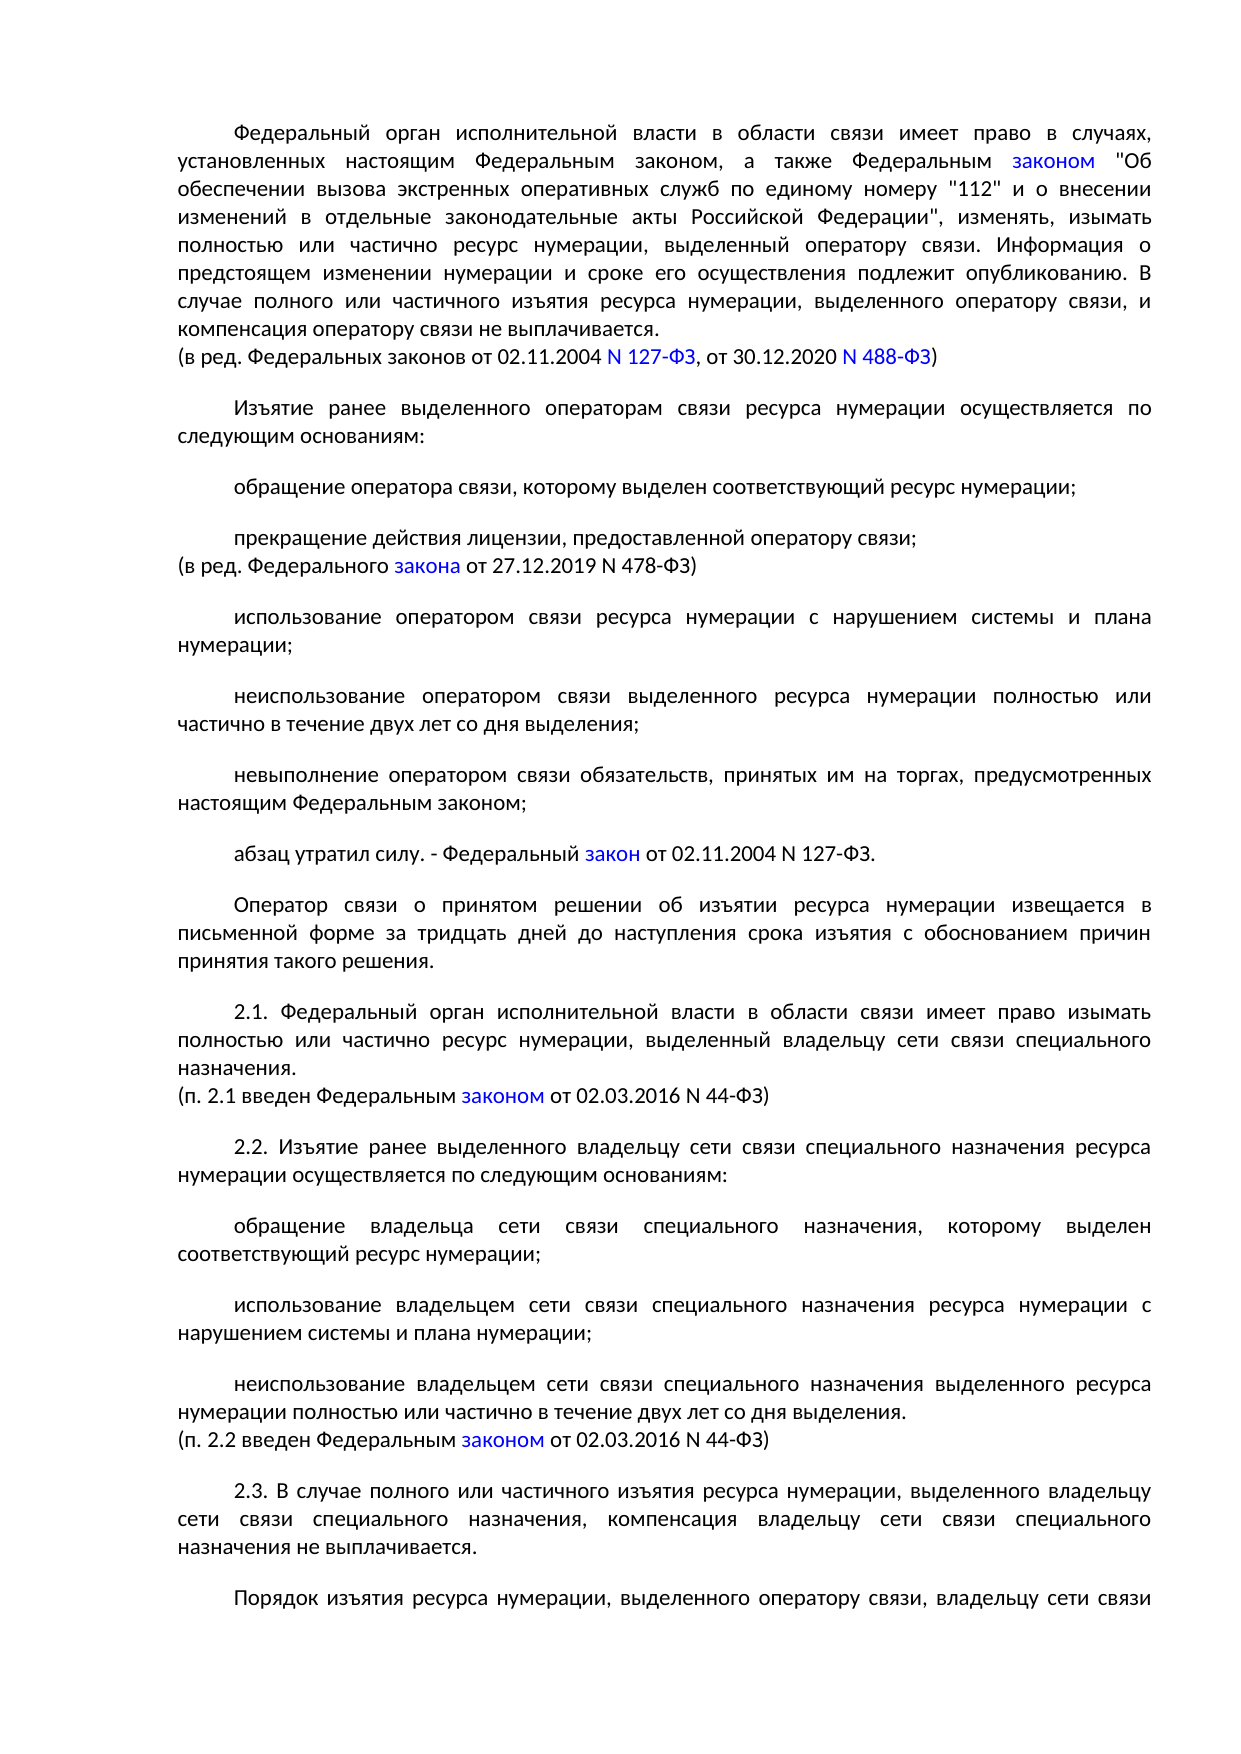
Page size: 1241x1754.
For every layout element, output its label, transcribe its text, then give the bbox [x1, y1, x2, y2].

text неиспользование владельцем сети связи специального назначения выделенного ресурса нумерации полностью или частично в течение двух лет со дня выделения. [177, 1369, 1152, 1425]
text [177, 1583, 1152, 1611]
text (п. 2.1 введен Федеральным законом от 02.03.2016 N 44-ФЗ) [177, 1081, 1152, 1109]
text 2.3. В случае полного или частичного изъятия ресурса нумерации, выделенного владельцу сети связи специального назначения, компенсация владельцу сети связи специального назначения не выплачивается. [177, 1476, 1152, 1560]
text использование владельцем сети связи специального назначения ресурса нумерации с нарушением системы и плана нумерации; [177, 1290, 1152, 1346]
text неиспользование оператором связи выделенного ресурса нумерации полностью или частично в течение двух лет со дня выделения; [177, 681, 1152, 737]
text Оператор связи о принятом решении об изъятии ресурса нумерации извещается в письменной форме за тридцать дней до наступления срока изъятия с обоснованием причин принятия такого решения. [177, 890, 1152, 974]
text 2.2. Изъятие ранее выделенного владельцу сети связи специального назначения ресурса нумерации осуществляется по следующим основаниям: [177, 1132, 1152, 1188]
text (в ред. Федерального закона от 27.12.2019 N 478-ФЗ) [177, 551, 1152, 579]
text невыполнение оператором связи обязательств, принятых им на торгах, предусмотренных настоящим Федеральным законом; [177, 760, 1152, 816]
text 2.1. Федеральный орган исполнительной власти в области связи имеет право изымать полностью или частично ресурс нумерации, выделенный владельцу сети связи специального назначения. [177, 997, 1152, 1081]
text Федеральный орган исполнительной власти в области связи имеет право в случаях, установленных настоящим Федеральным законом, а также Федеральным законом "Об обеспечении вызова экстренных оперативных служб по единому номеру "112" и о внесении изменений в отдельные законодательные акты Российской Федерации", изменять, изымать полностью или частично ресурс нумерации, выделенный оператору связи. Информация о предстоящем изменении нумерации и сроке его осуществления подлежит опубликованию. В случае полного или частичного изъятия ресурса нумерации, выделенного оператору связи, и компенсация оператору связи не выплачивается. [177, 118, 1152, 342]
text прекращение действия лицензии, предоставленной оператору связи; [177, 523, 1152, 551]
text абзац утратил силу. - Федеральный закон от 02.11.2004 N 127-ФЗ. [177, 839, 1152, 867]
text обращение владельца сети связи специального назначения, которому выделен соответствующий ресурс нумерации; [177, 1211, 1152, 1267]
text (в ред. Федеральных законов от 02.11.2004 N 127-ФЗ, от 30.12.2020 N 488-ФЗ) [177, 342, 1152, 370]
text обращение оператора связи, которому выделен соответствующий ресурс нумерации; [177, 472, 1152, 500]
text использование оператором связи ресурса нумерации с нарушением системы и плана нумерации; [177, 602, 1152, 658]
text Изъятие ранее выделенного операторам связи ресурса нумерации осуществляется по следующим основаниям: [177, 393, 1152, 449]
text (п. 2.2 введен Федеральным законом от 02.03.2016 N 44-ФЗ) [177, 1425, 1152, 1453]
